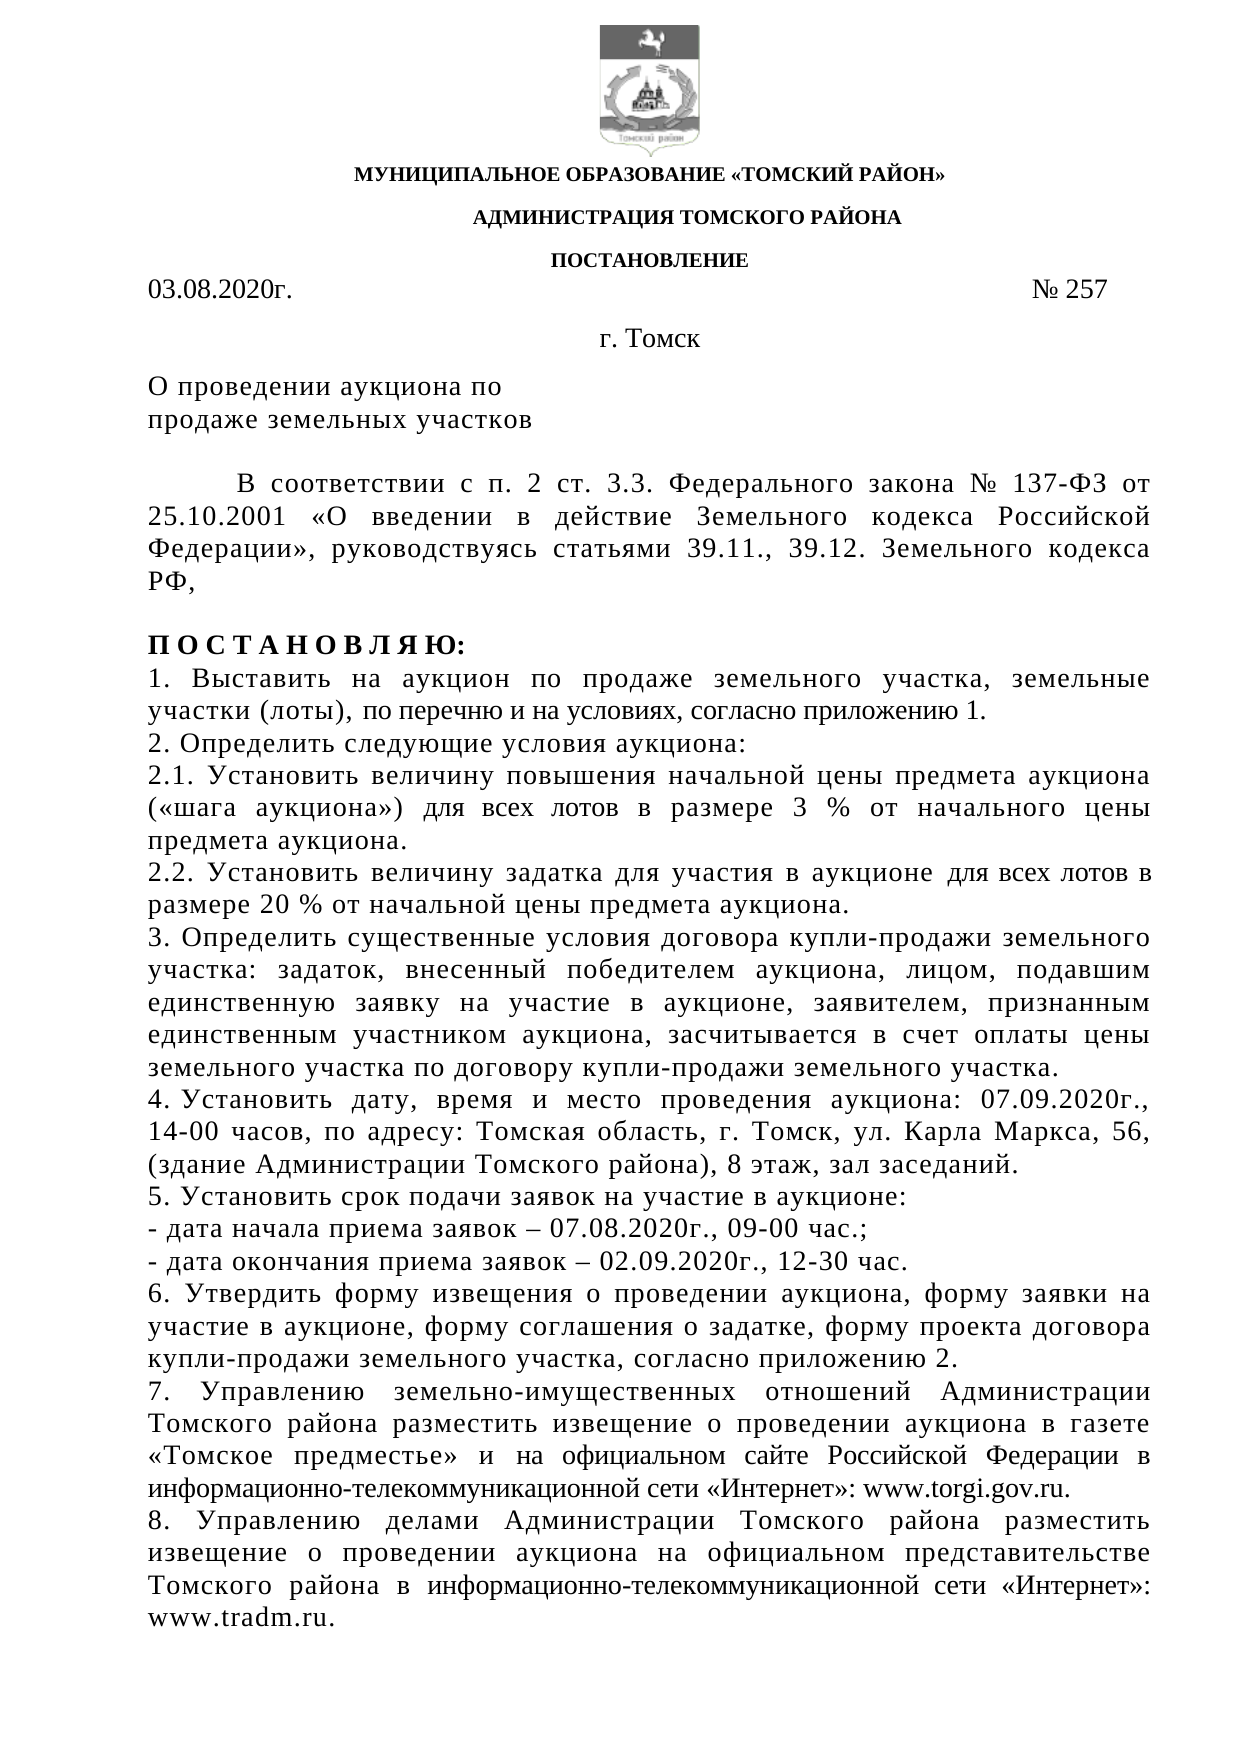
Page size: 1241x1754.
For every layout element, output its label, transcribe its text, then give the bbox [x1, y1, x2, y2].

text П О С Т А Н О В Л Я Ю: [148, 628, 1152, 661]
text О проведении аукциона по [148, 369, 1152, 402]
text АДМИНИСТРАЦИЯ ТОМСКОГО РАЙОНА [148, 205, 1152, 229]
text 4. Установить дату, время и место проведения аукциона: 07.09.2020г., 14-00 часов, по адресу: Томская область, г. Томск, ул. Карла Маркса, 56, (здание Администрации Томского района), 8 этаж, зал заседаний. [148, 1082, 1152, 1179]
text 8. Управлению делами Администрации Томского района разместить извещение о проведении аукциона на официальном представительстве Томского района в информационно-телекоммуникационной сети «Интернет»: www.tradm.ru. [148, 1503, 1152, 1633]
text - дата окончания приема заявок – 02.09.2020г., 12-30 час. [148, 1244, 1152, 1276]
text продаже земельных участков [148, 402, 1152, 434]
text - дата начала приема заявок – 07.08.2020г., 09-00 час.; [148, 1212, 1152, 1244]
text 7. Управлению земельно-имущественных отношений Администрации Томского района разместить извещение о проведении аукциона в газете «Томское предместье» и на официальном сайте Российской Федерации в информационно-телекоммуникационной сети «Интернет»: www.torgi.gov.ru. [148, 1373, 1152, 1503]
text 1. Выставить на аукцион по продаже земельного участка, земельные участки (лоты), по перечню и на условиях, согласно приложению 1. [148, 661, 1152, 726]
text 3. Определить существенные условия договора купли-продажи земельного участка: задаток, внесенный победителем аукциона, лицом, подавшим единственную заявку на участие в аукционе, заявителем, признанным единственным участником аукциона, засчитывается в счет оплаты цены земельного участка по договору купли-продажи земельного участка. [148, 920, 1152, 1082]
text 2.1. Установить величину повышения начальной цены предмета аукциона («шага аукциона») для всех лотов в размере 3 % от начального цены предмета аукциона. [148, 758, 1152, 855]
text МУНИЦИПАЛЬНОЕ ОБРАЗОВАНИЕ «ТОМСКИЙ РАЙОН» [148, 162, 1152, 186]
text 03.08.2020г. № 257 [148, 272, 1152, 304]
text 2. Определить следующие условия аукциона: [148, 726, 1152, 758]
subtitle ПОСТАНОВЛЕНИЕ [148, 248, 1152, 272]
text 2.2. Установить величину задатка для участия в аукционе для всех лотов в размере 20 % от начальной цены предмета аукциона. [148, 855, 1152, 920]
text 6. Утвердить форму извещения о проведении аукциона, форму заявки на участие в аукционе, форму соглашения о задатке, форму проекта договора купли-продажи земельного участка, согласно приложению 2. [148, 1276, 1152, 1373]
text 5. Установить срок подачи заявок на участие в аукционе: [148, 1179, 1152, 1212]
text г. Томск [148, 321, 1152, 353]
text В соответствии с п. 2 ст. 3.3. Федерального закона № 137-ФЗ от 25.10.2001 «О введении в действие Земельного кодекса Российской Федерации», руководствуясь статьями 39.11., 39.12. Земельного кодекса РФ, [148, 466, 1152, 596]
